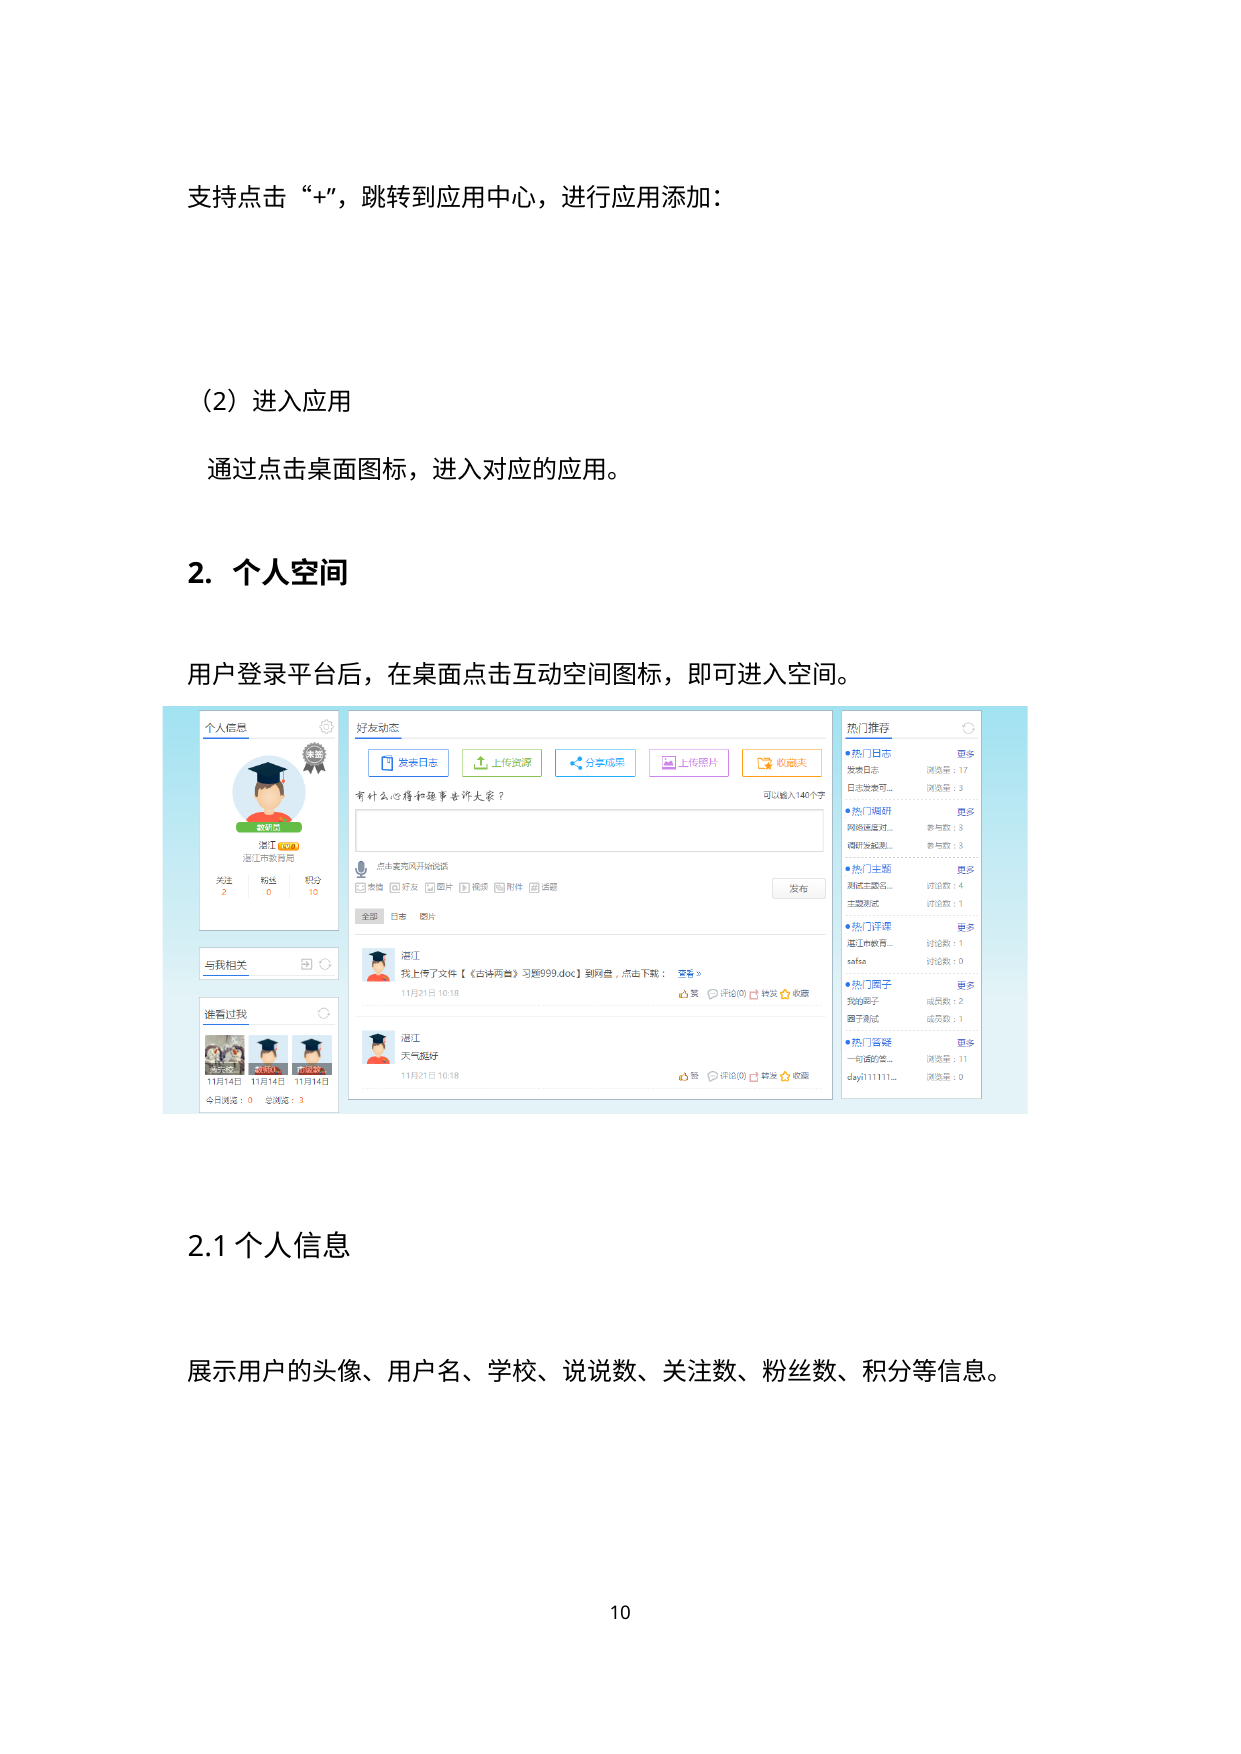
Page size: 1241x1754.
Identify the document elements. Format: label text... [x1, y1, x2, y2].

text 支持点击“+”，跳转到应用中心，进行应用添加： [187, 162, 1053, 229]
text 用户登录平台后，在桌面点击互动空间图标，即可进入空间。 [187, 639, 1053, 707]
subtitle 个人空间 [187, 537, 1053, 604]
text 展示用户的头像、用户名、学校、说说数、关注数、粉丝数、积分等信息。 [187, 1335, 1053, 1403]
picture [162, 706, 1028, 1114]
subtitle 2.1个人信息 [187, 1209, 1053, 1277]
text 通过点击桌面图标，进入对应的应用。 [187, 433, 1053, 501]
list 进入应用 [187, 365, 1053, 433]
